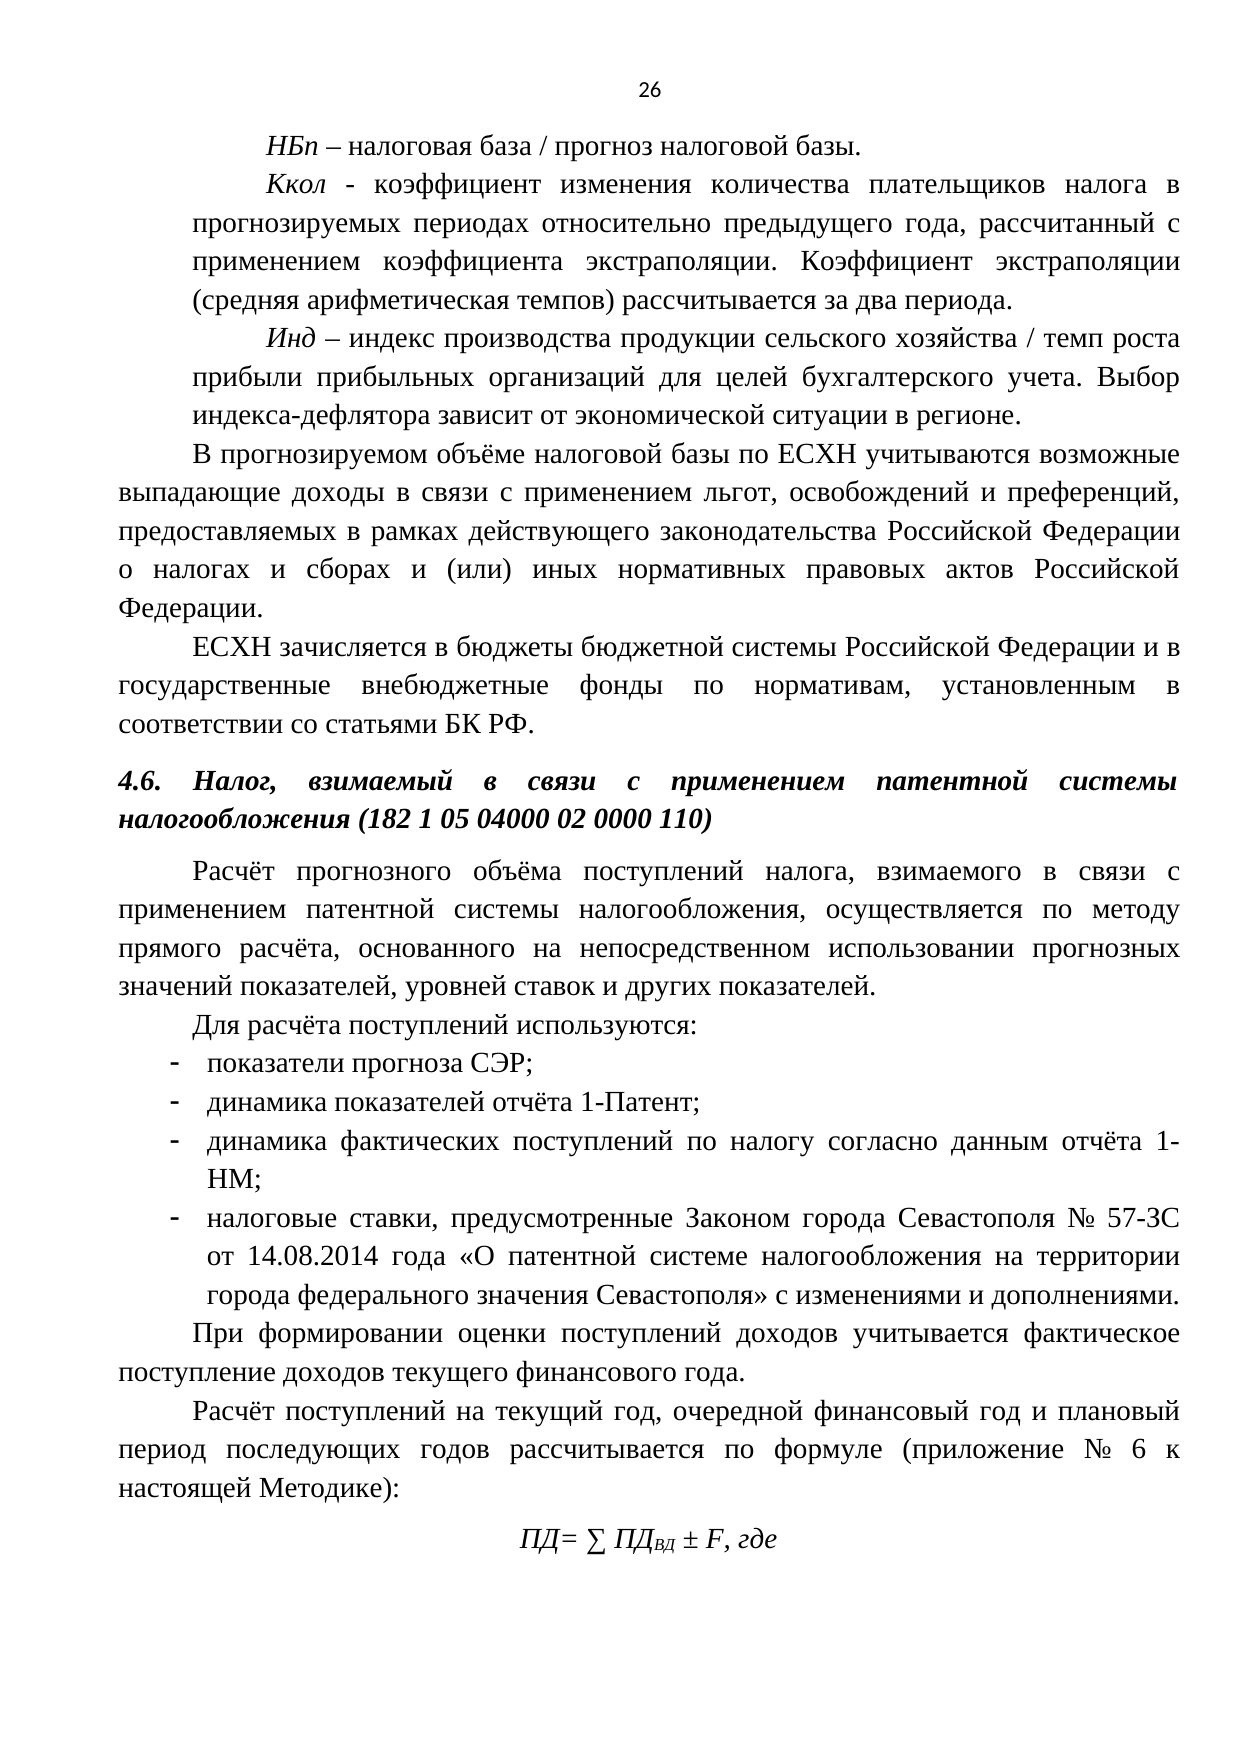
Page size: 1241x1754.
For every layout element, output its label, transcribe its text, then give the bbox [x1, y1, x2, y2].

text НБп – налоговая база / прогноз налоговой базы. [192, 128, 1181, 161]
text Расчёт прогнозного объёма поступлений налога, взимаемого в связи с применением патентной системы налогообложения, осуществляется по методу прямого расчёта, основанного на непосредственном использовании прогнозных значений показателей, уровней ставок и других показателей. [118, 853, 1181, 1002]
list показатели прогноза СЭР; [169, 1045, 1181, 1079]
list налоговые ставки, предусмотренные Законом города Севастополя № 57-ЗС от 14.08.2014 года «О патентной системе налогообложения на территории города федерального значения Севастополя» с изменениями и дополнениями. [169, 1200, 1181, 1311]
list ПД= ∑ ПДВД ± F, где [118, 1521, 1181, 1554]
text Расчёт поступлений на текущий год, очередной финансовый год и плановый период последующих годов рассчитывается по формуле (приложение № 6 к настоящей Методике): [118, 1393, 1181, 1503]
text 4.6. Налог, взимаемый в связи с применением патентной системы налогообложения (182 1 05 04000 02 0000 110) [118, 763, 1181, 835]
list динамика фактических поступлений по налогу согласно данным отчёта 1-НМ; [169, 1123, 1181, 1195]
text Для расчёта поступлений используются: [118, 1007, 1181, 1040]
text Ккол - коэффициент изменения количества плательщиков налога в прогнозируемых периодах относительно предыдущего года, рассчитанный с применением коэффициента экстраполяции. Коэффициент экстраполяции (средняя арифметическая темпов) рассчитывается за два периода. [192, 166, 1181, 315]
list динамика показателей отчёта 1-Патент; [169, 1084, 1181, 1118]
text ЕСХН зачисляется в бюджеты бюджетной системы Российской Федерации и в государственные внебюджетные фонды по нормативам, установленным в соответствии со статьями БК РФ. [118, 629, 1181, 739]
text Инд – индекс производства продукции сельского хозяйства / темп роста прибыли прибыльных организаций для целей бухгалтерского учета. Выбор индекса-дефлятора зависит от экономической ситуации в регионе. [192, 320, 1181, 431]
text В прогнозируемом объёме налоговой базы по ЕСХН учитываются возможные выпадающие доходы в связи с применением льгот, освобождений и преференций, предоставляемых в рамках действующего законодательства Российской Федерации о налогах и сборах и (или) иных нормативных правовых актов Российской Федерации. [118, 436, 1181, 624]
text При формировании оценки поступлений доходов учитывается фактическое поступление доходов текущего финансового года. [118, 1316, 1181, 1388]
